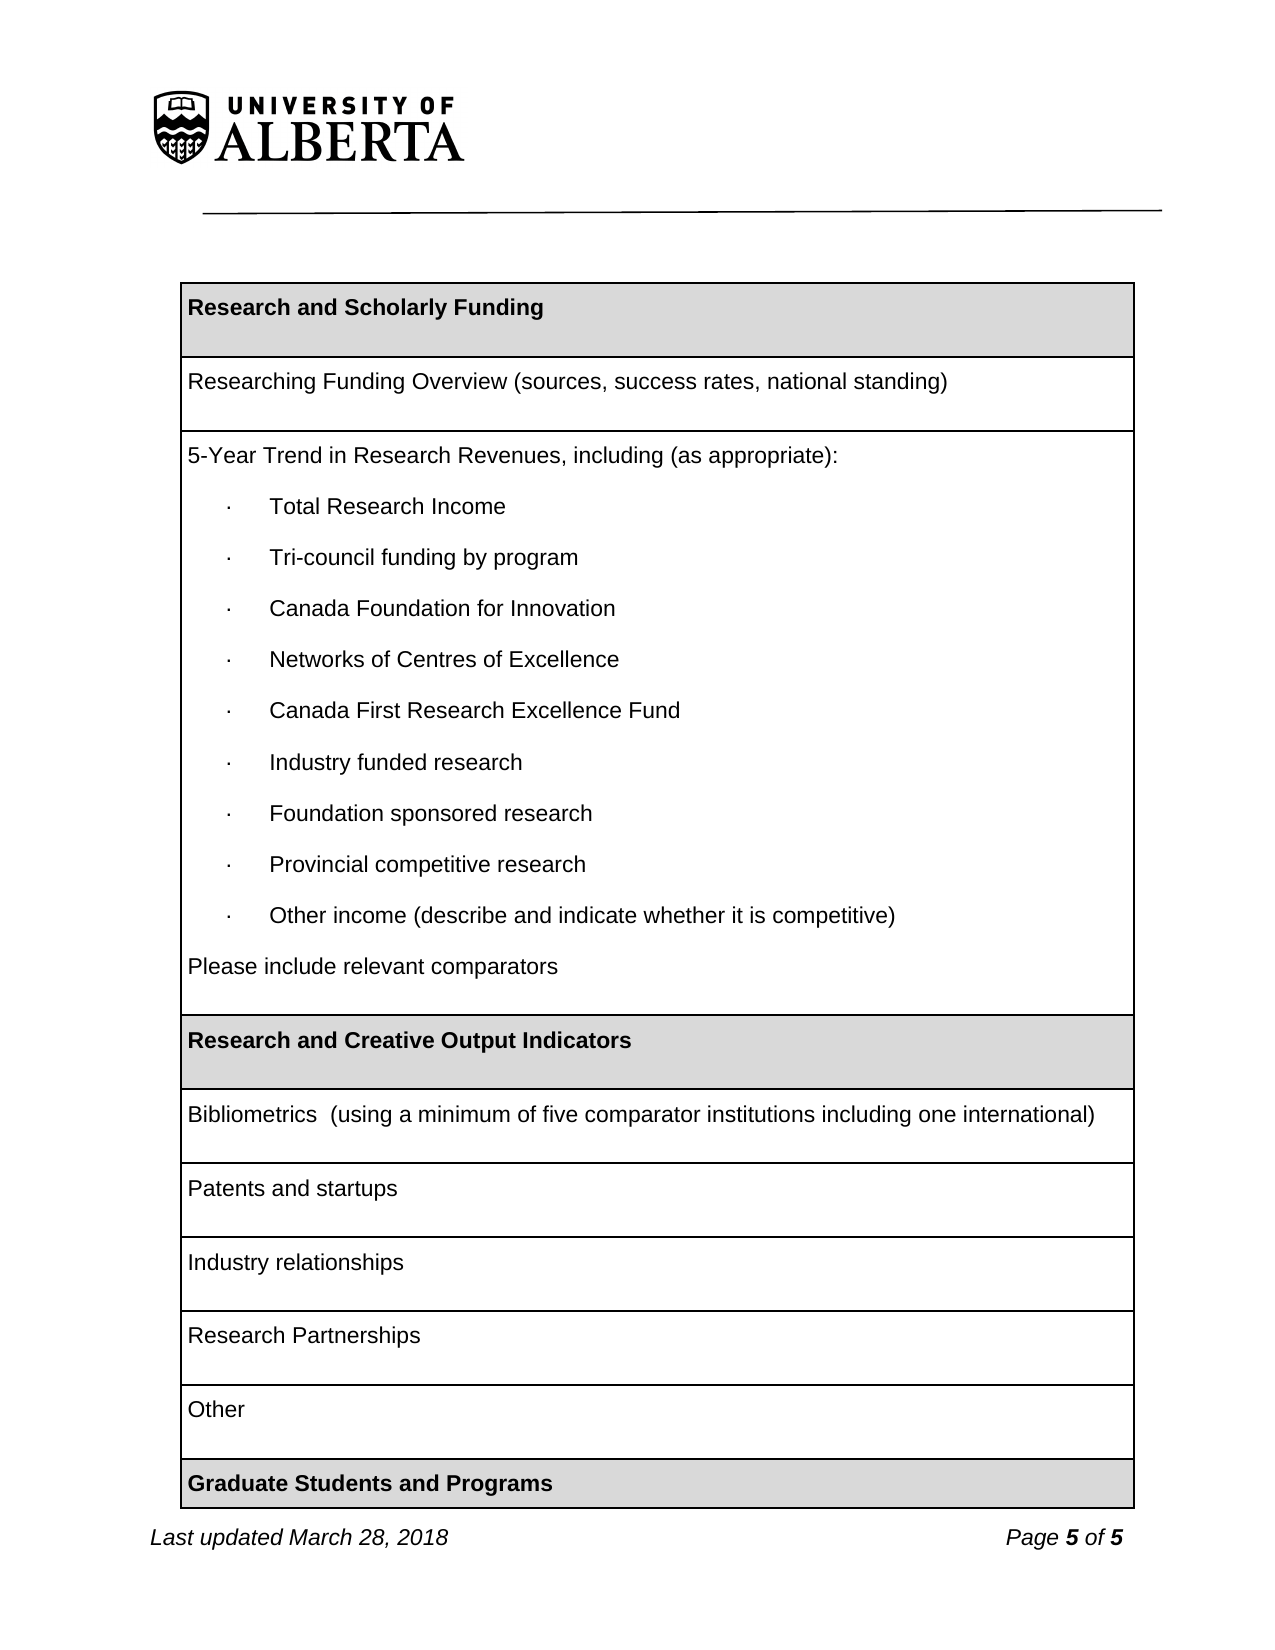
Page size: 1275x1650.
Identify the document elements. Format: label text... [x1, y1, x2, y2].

table_cell Bibliometrics (using a minimum of five comparator institutions including one international) [182, 1090, 1133, 1162]
table_cell 5-Year Trend in Research Revenues, including (as appropriate): · Total Research Income · Tri-council funding by program · Canada Foundation for Innovation · Networks of Centres of Excellence · Canada First Research Excellence Fund · Industry funded research · Foundation sponsored research · Provincial competitive research · Other income (describe and indicate whether it is competitive) Please include relevant comparators [182, 432, 1133, 1014]
table_cell Research Partnerships [182, 1312, 1133, 1384]
table_cell Graduate Students and Programs [182, 1460, 1133, 1507]
table_cell Research and Creative Output Indicators [182, 1016, 1133, 1088]
table_header Research and Scholarly Funding [182, 284, 1133, 356]
table_cell Patents and startups [182, 1164, 1133, 1236]
table_cell Researching Funding Overview (sources, success rates, national standing) [182, 358, 1133, 430]
table_cell Industry relationships [182, 1238, 1133, 1310]
table_cell Other [182, 1386, 1133, 1458]
picture [150, 87, 468, 168]
